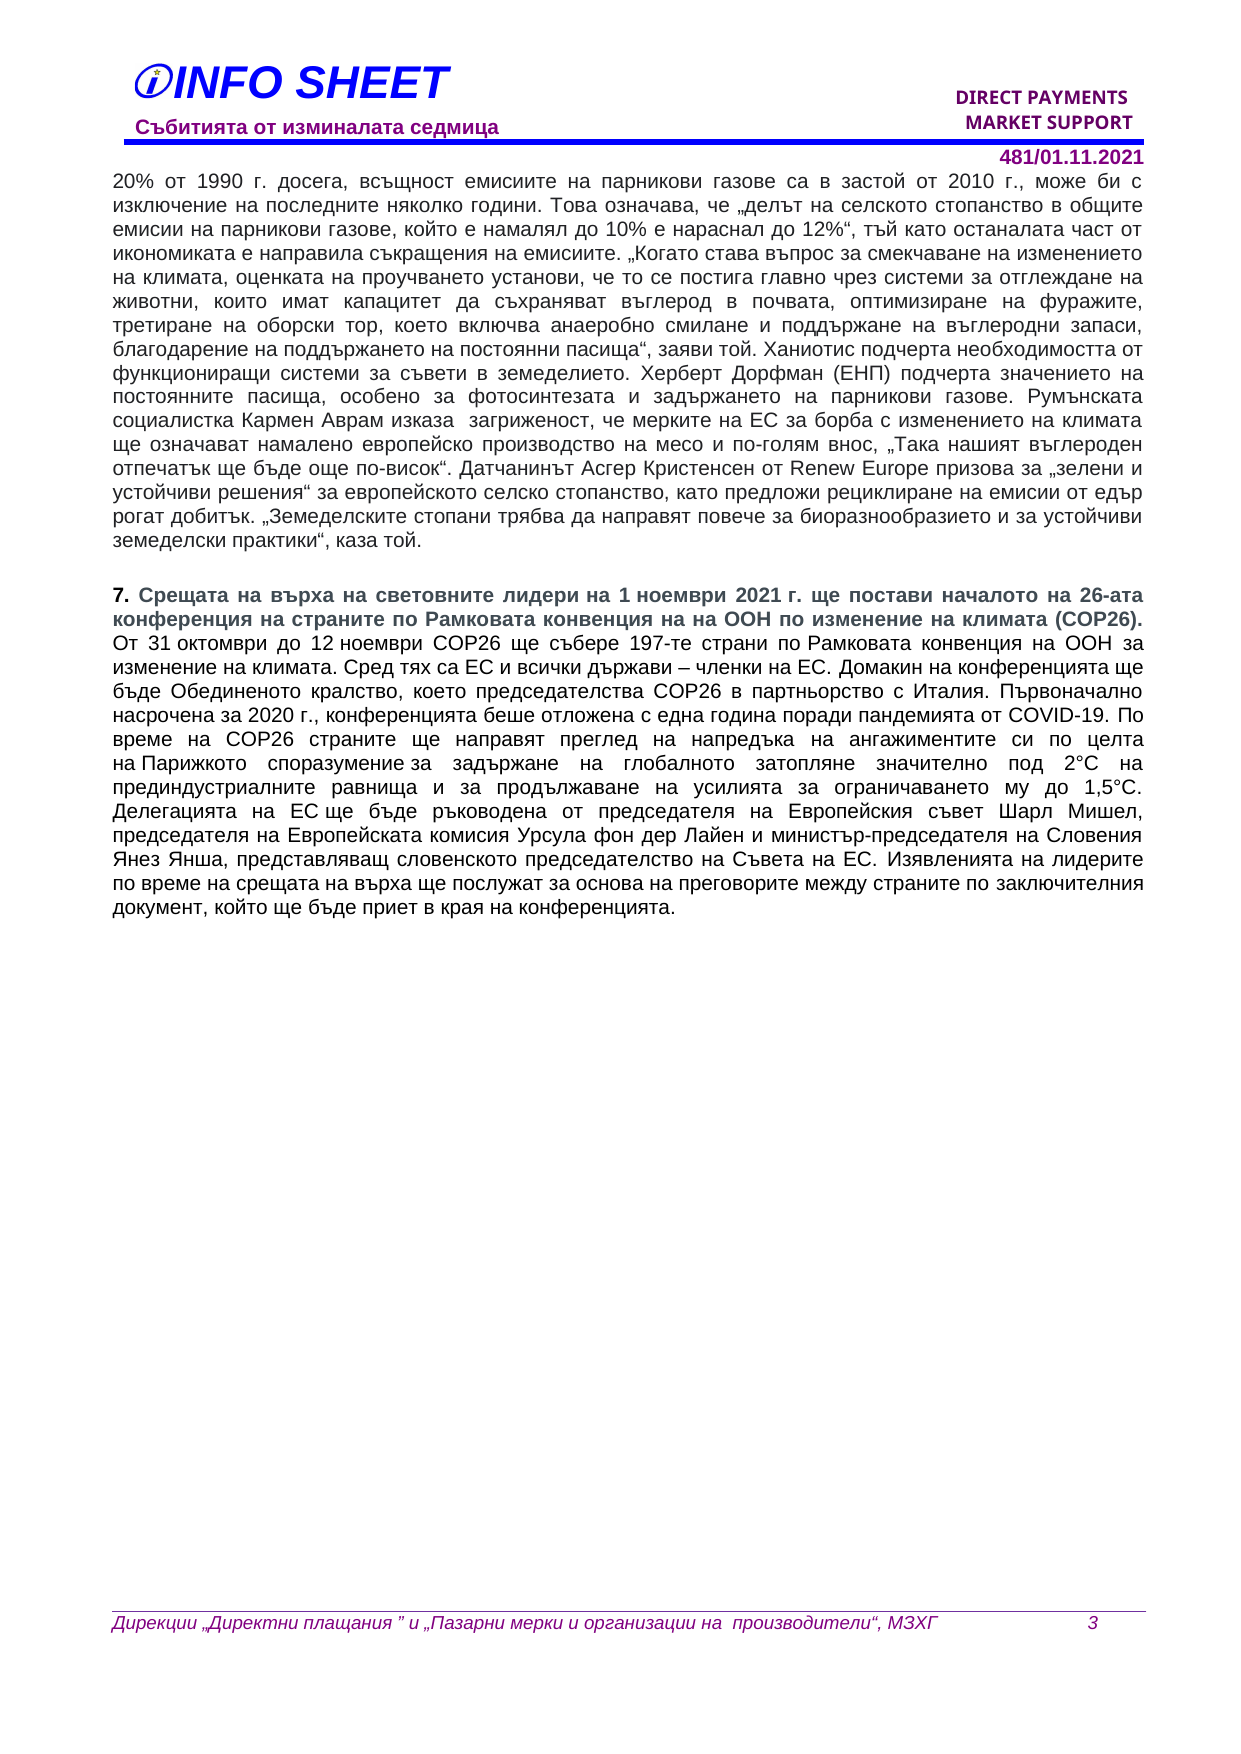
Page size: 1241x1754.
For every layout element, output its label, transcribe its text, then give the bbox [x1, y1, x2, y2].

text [112, 169, 1144, 552]
picture [134, 63, 173, 99]
text 7. Срещата на върха на световните лидери на 1 ноември 2021 г. ще постави началото на 26-ата конференция на страните по Рамковата конвенция на на ООН по изменение на климата (COP26). От 31 октомври до 12 ноември COP26 ще събере 197-те страни по Рамковата конвенция на ООН за изменение на климата. Сред тях са ЕС и всички държави – членки на ЕС. Домакин на конференцията ще бъде Обединеното кралство, което председателства COP26 в партньорство с Италия. Първоначално насрочена за 2020 г., конференцията беше отложена с една година поради пандемията от COVID-19. По време на COP26 страните ще направят преглед на напредъка на ангажиментите си по целта на Парижкото споразумение за задържане на глобалното затопляне значително под 2°C на прединдустриалните равнища и за продължаване на усилията за ограничаването му до 1,5°C. Делегацията на ЕС ще бъде ръководена от председателя на Европейския съвет Шарл Мишел, председателя на Европейската комисия Урсула фон дер Лайен и министър-председателя на Словения Янез Янша, представляващ словенското председателство на Съвета на ЕС. Изявленията на лидерите по време на срещата на върха ще послужат за основа на преговорите между страните по заключителния документ, който ще бъде приет в края на конференцията. [112, 583, 1144, 919]
